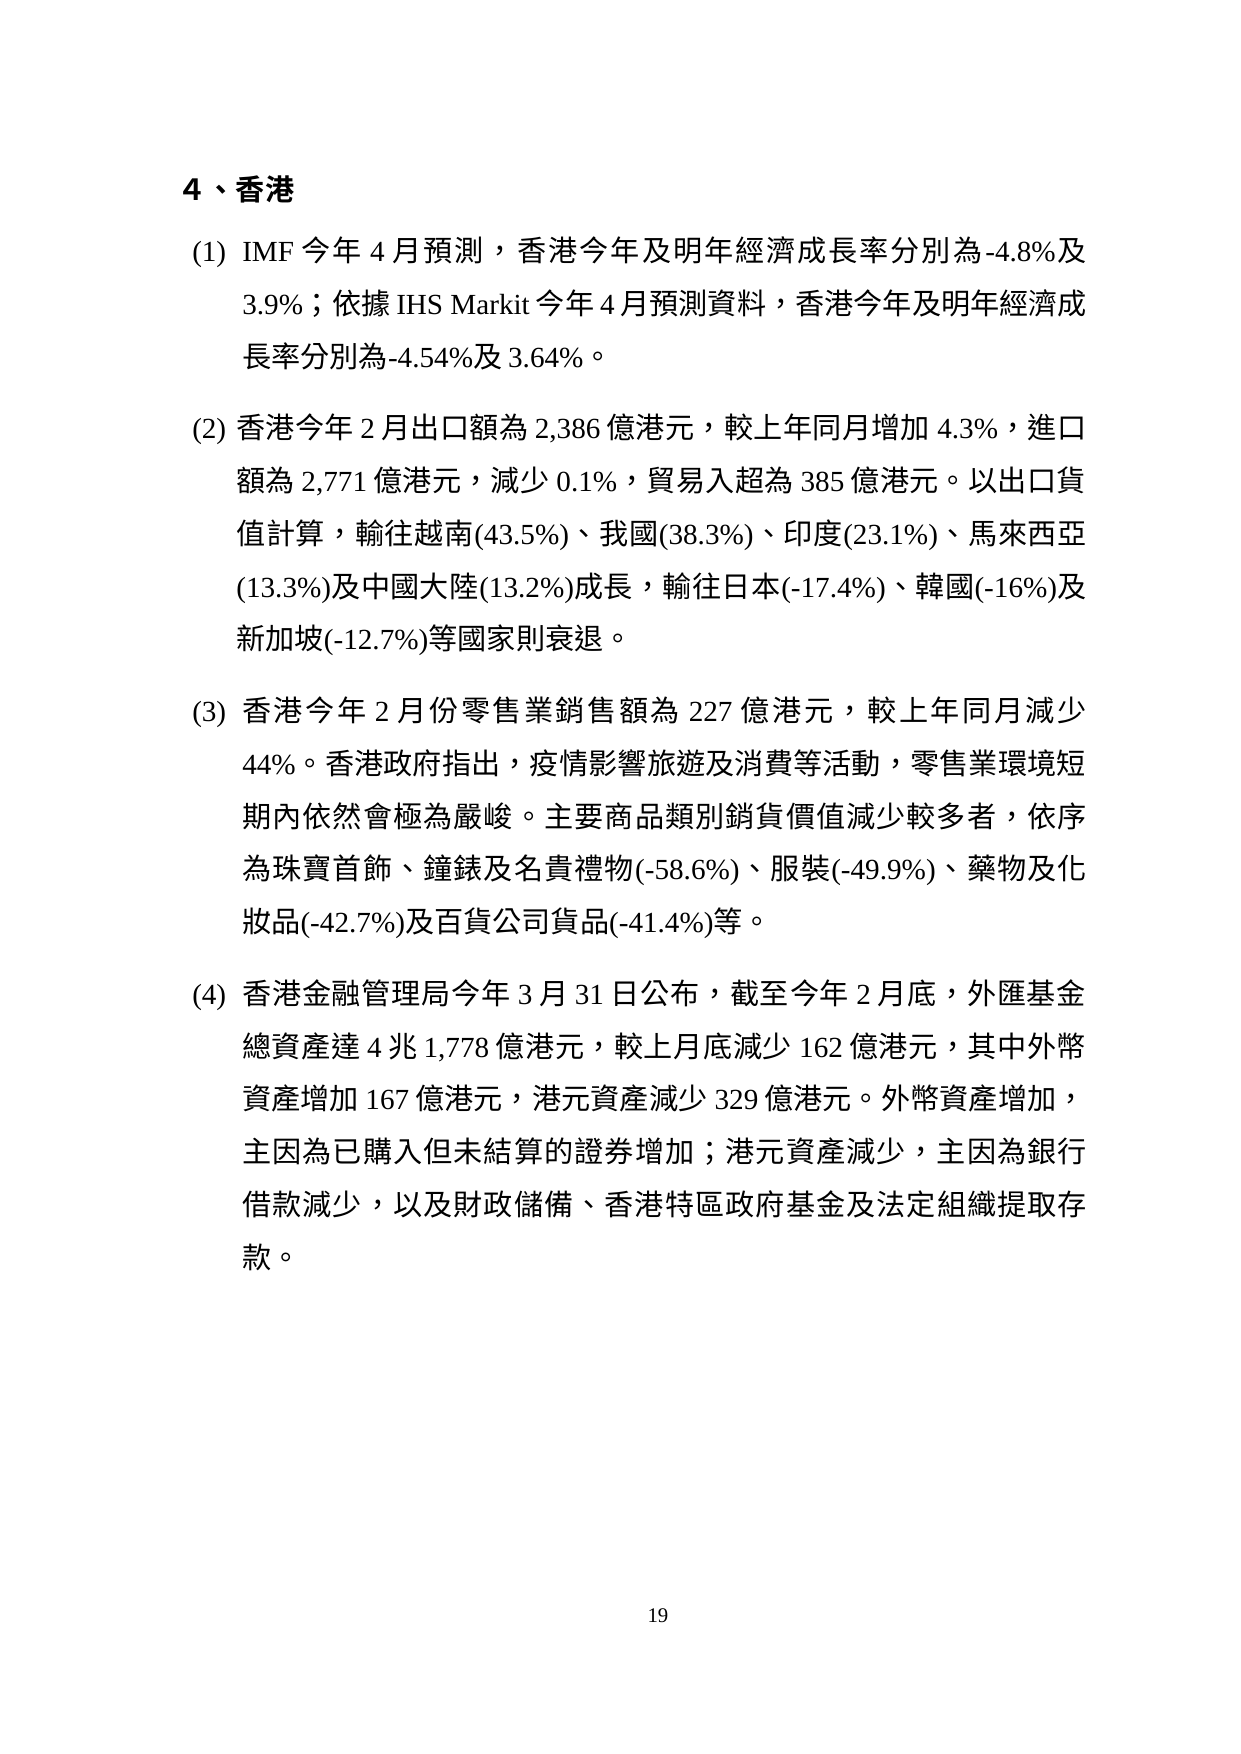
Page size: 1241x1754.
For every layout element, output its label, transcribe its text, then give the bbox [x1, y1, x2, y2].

text ４、香港 [177, 166, 1063, 209]
list IMF今年4月預測，香港今年及明年經濟成長率分別為-4.8%及3.9%；依據IHS Markit今年4月預測資料，香港今年及明年經濟成長率分別為-4.54%及3.64%。 [192, 227, 1087, 375]
list 香港今年2月份零售業銷售額為227億港元，較上年同月減少44%。香港政府指出，疫情影響旅遊及消費等活動，零售業環境短期內依然會極為嚴峻。主要商品類別銷貨價值減少較多者，依序為珠寶首飾、鐘錶及名貴禮物(-58.6%)、服裝(-49.9%)、藥物及化妝品(-42.7%)及百貨公司貨品(-41.4%)等。 [192, 687, 1087, 941]
list 香港金融管理局今年3月31日公布，截至今年2月底，外匯基金總資產達4兆1,778億港元，較上月底減少162億港元，其中外幣資產增加167億港元，港元資產減少329億港元。外幣資產增加，主因為已購入但未結算的證券增加；港元資產減少，主因為銀行借款減少，以及財政儲備、香港特區政府基金及法定組織提取存款。 [192, 970, 1087, 1277]
list 香港今年2月出口額為2,386億港元，較上年同月增加4.3%，進口額為2,771億港元，減少0.1%，貿易入超為385億港元。以出口貨值計算，輸往越南(43.5%)、我國(38.3%)、印度(23.1%)、馬來西亞(13.3%)及中國大陸(13.2%)成長，輸往日本(-17.4%)、韓國(-16%)及新加坡(-12.7%)等國家則衰退。 [192, 405, 1087, 658]
